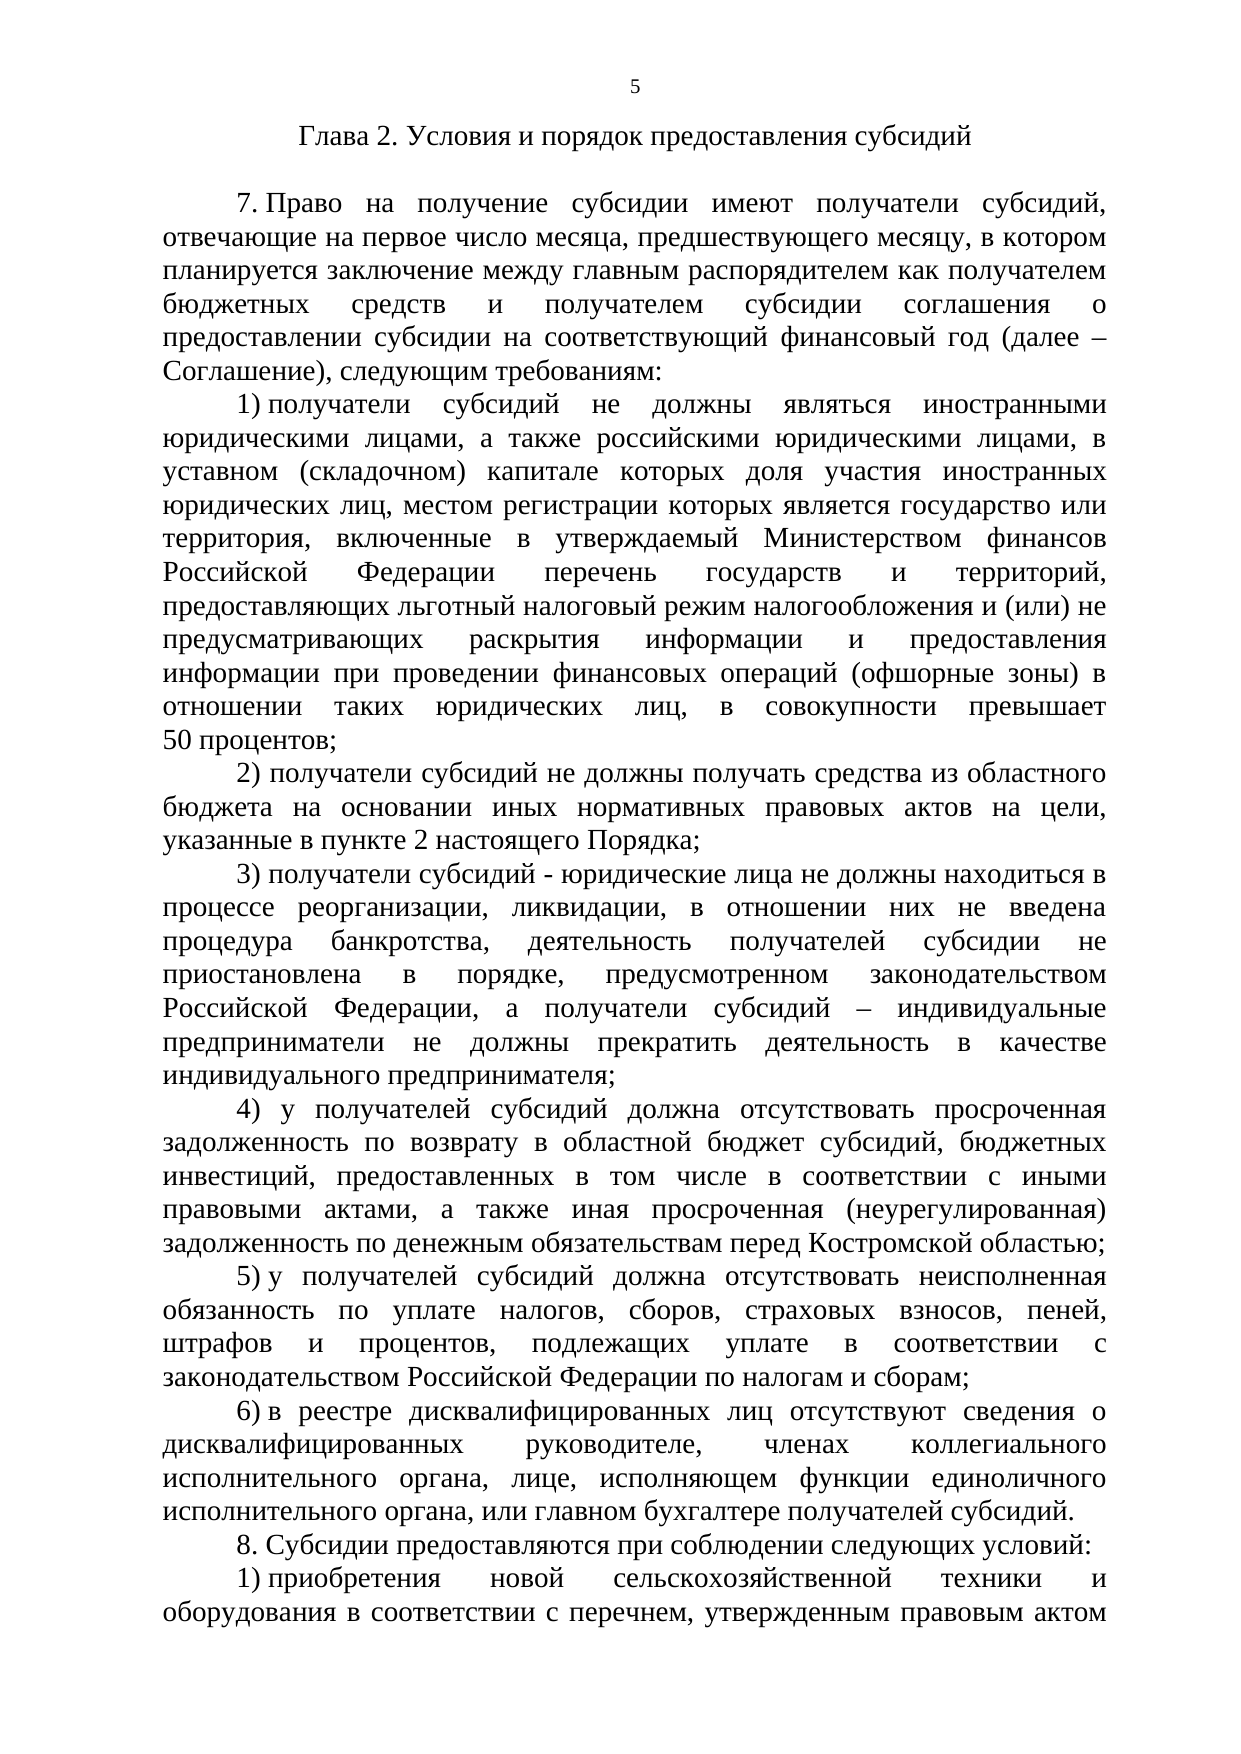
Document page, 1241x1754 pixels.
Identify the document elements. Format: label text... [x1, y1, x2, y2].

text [162, 1560, 1107, 1627]
title Глава 2. Условия и порядок предоставления субсидий [162, 118, 1107, 152]
text 8. Субсидии предоставляются при соблюдении следующих условий: [162, 1527, 1107, 1560]
text 6) в реестре дисквалифицированных лиц отсутствуют сведения о дисквалифицированных руководителе, членах коллегиального исполнительного органа, лице, исполняющем функции единоличного исполнительного органа, или главном бухгалтере получателей субсидий. [162, 1393, 1107, 1527]
text 7. Право на получение субсидии имеют получатели субсидий, отвечающие на первое число месяца, предшествующего месяцу, в котором планируется заключение между главным распорядителем как получателем бюджетных средств и получателем субсидии соглашения о предоставлении субсидии на соответствующий финансовый год (далее – Соглашение), следующим требованиям: [162, 185, 1107, 386]
text 2) получатели субсидий не должны получать средства из областного бюджета на основании иных нормативных правовых актов на цели, указанные в пункте 2 настоящего Порядка; [162, 755, 1107, 856]
text 1) получатели субсидий не должны являться иностранными юридическими лицами, а также российскими юридическими лицами, в уставном (складочном) капитале которых доля участия иностранных юридических лиц, местом регистрации которых является государство или территория, включенные в утверждаемый Министерством финансов Российской Федерации перечень государств и территорий, предоставляющих льготный налоговый режим налогообложения и (или) не предусматривающих раскрытия информации и предоставления информации при проведении финансовых операций (офшорные зоны) в отношении таких юридических лиц, в совокупности превышает 50 процентов; [162, 386, 1107, 755]
text 5) у получателей субсидий должна отсутствовать неисполненная обязанность по уплате налогов, сборов, страховых взносов, пеней, штрафов и процентов, подлежащих уплате в соответствии с законодательством Российской Федерации по налогам и сборам; [162, 1258, 1107, 1393]
text 3) получатели субсидий - юридические лица не должны находиться в процессе реорганизации, ликвидации, в отношении них не введена процедура банкротства, деятельность получателей субсидии не приостановлена в порядке, предусмотренном законодательством Российской Федерации, а получатели субсидий – индивидуальные предприниматели не должны прекратить деятельность в качестве индивидуального предпринимателя; [162, 856, 1107, 1091]
text 4) у получателей субсидий должна отсутствовать просроченная задолженность по возврату в областной бюджет субсидий, бюджетных инвестиций, предоставленных в том числе в соответствии с иными правовыми актами, а также иная просроченная (неурегулированная) задолженность по денежным обязательствам перед Костромской областью; [162, 1091, 1107, 1258]
